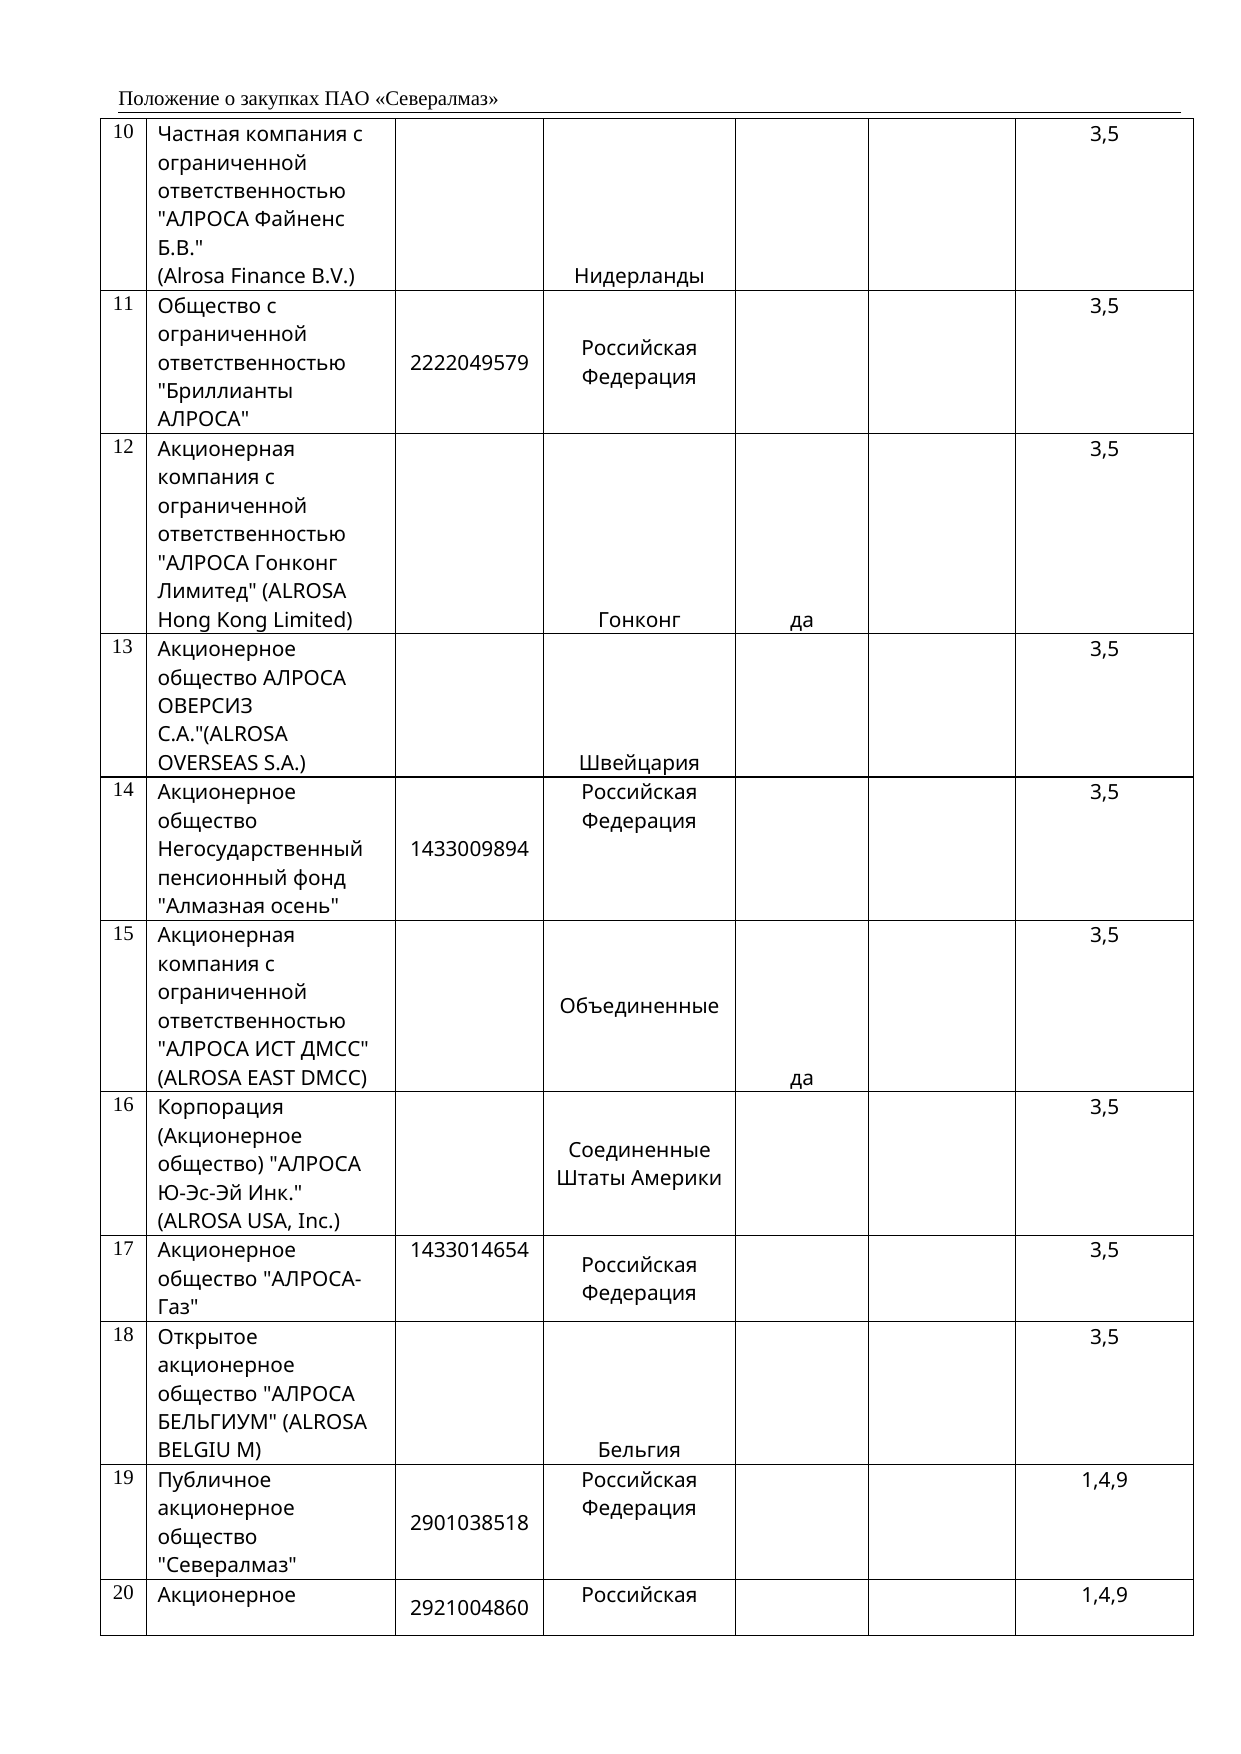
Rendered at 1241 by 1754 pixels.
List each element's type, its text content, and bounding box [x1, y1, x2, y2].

table_cell 3,5 [1016, 119, 1193, 290]
table_cell 20 [101, 1580, 146, 1635]
table_cell 3,5 [1016, 1322, 1193, 1464]
table_cell 3,5 [1016, 291, 1193, 433]
table_cell 2901038518 [396, 1465, 543, 1579]
table_cell [736, 291, 868, 433]
table_cell Российская Федерация [544, 778, 735, 919]
table_cell Акционерное общество Негосударственный пенсионный фонд "Алмазная осень" [147, 778, 395, 919]
table_cell [869, 778, 1015, 919]
table_cell 3,5 [1016, 634, 1193, 776]
table_cell 1433009894 [396, 778, 543, 919]
table_cell 16 [101, 1092, 146, 1234]
table_cell 15 [101, 921, 146, 1091]
table_cell Корпорация (Акционерное общество) "АЛРОСА Ю-Эс-Эй Инк." (ALROSA USA, Inc.) [147, 1092, 395, 1234]
table_cell 11 [101, 291, 146, 433]
table_cell [869, 1580, 1015, 1635]
table_cell Акционерное общество "АЛРОСА-Газ" [147, 1236, 395, 1321]
table_cell Швейцария [544, 634, 735, 776]
table_cell Общество с ограниченной ответственностью "Бриллианты АЛРОСА" [147, 291, 395, 433]
table_cell 13 [101, 634, 146, 776]
table_cell Публичное акционерное общество "Севералмаз" [147, 1465, 395, 1579]
table_cell 12 [101, 434, 146, 633]
table_cell Акционерная компания с ограниченной ответственностью "АЛРОСА ИСТ ДМCC" (ALROSA EAST DMCC) [147, 921, 395, 1091]
table_cell [396, 119, 543, 290]
table_cell Российская Федерация [544, 1465, 735, 1579]
table_cell Акционерное общество АЛРОСА ОВЕРСИЗ С.А."(ALROSA OVERSEAS S.A.) [147, 634, 395, 776]
table_cell [869, 1236, 1015, 1321]
table_cell [396, 921, 543, 1091]
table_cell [147, 1580, 395, 1635]
table_cell 19 [101, 1465, 146, 1579]
table_cell [736, 1465, 868, 1579]
table_cell Частная компания c ограниченной ответственностью "АЛРОСА Файненс Б.В." (Alrosa Finance B.V.) [147, 119, 395, 290]
table_cell 3,5 [1016, 778, 1193, 919]
table_cell [736, 1580, 868, 1635]
table_cell [396, 1322, 543, 1464]
table_cell 18 [101, 1322, 146, 1464]
table_cell Акционерная компания с ограниченной ответственностью "АЛРОСА Гонконг Лимитед" (ALROSA Hong Kong Limited) [147, 434, 395, 633]
table_cell Гонконг [544, 434, 735, 633]
table_cell [869, 634, 1015, 776]
table_cell [736, 634, 868, 776]
table_cell [396, 1092, 543, 1234]
table_cell [869, 921, 1015, 1091]
table_cell 3,5 [1016, 1236, 1193, 1321]
table_cell да [736, 921, 868, 1091]
table_cell [396, 434, 543, 633]
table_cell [544, 1580, 735, 1635]
table_cell 1,4,9 [1016, 1465, 1193, 1579]
table_cell Объединенные [544, 921, 735, 1091]
table_cell [869, 119, 1015, 290]
table_cell Российская Федерация [544, 1236, 735, 1321]
table_cell [736, 1322, 868, 1464]
table_cell [736, 1236, 868, 1321]
table_cell [736, 778, 868, 919]
table_cell [869, 291, 1015, 433]
table_cell 2222049579 [396, 291, 543, 433]
table_cell [869, 1322, 1015, 1464]
table_cell Открытое акционерное общество "АЛРОСА БЕЛЬГИУМ" (ALROSA BELGIU M) [147, 1322, 395, 1464]
table_cell 1,4,9 [1016, 1580, 1193, 1635]
table_cell 3,5 [1016, 921, 1193, 1091]
table_cell Российская Федерация [544, 291, 735, 433]
table_cell 1433014654 [396, 1236, 543, 1321]
table_cell [869, 1465, 1015, 1579]
table_cell 10 [101, 119, 146, 290]
table_cell 14 [101, 778, 146, 919]
table_cell Соединенные Штаты Америки [544, 1092, 735, 1234]
table_cell 3,5 [1016, 434, 1193, 633]
table_cell [736, 119, 868, 290]
table_cell Бельгия [544, 1322, 735, 1464]
table_cell [736, 1092, 868, 1234]
table_cell [396, 634, 543, 776]
table_cell да [736, 434, 868, 633]
table_cell [869, 434, 1015, 633]
table_cell [869, 1092, 1015, 1234]
table_cell Нидерланды [544, 119, 735, 290]
table_cell 2921004860 [396, 1580, 543, 1635]
table_cell 3,5 [1016, 1092, 1193, 1234]
table_cell 17 [101, 1236, 146, 1321]
